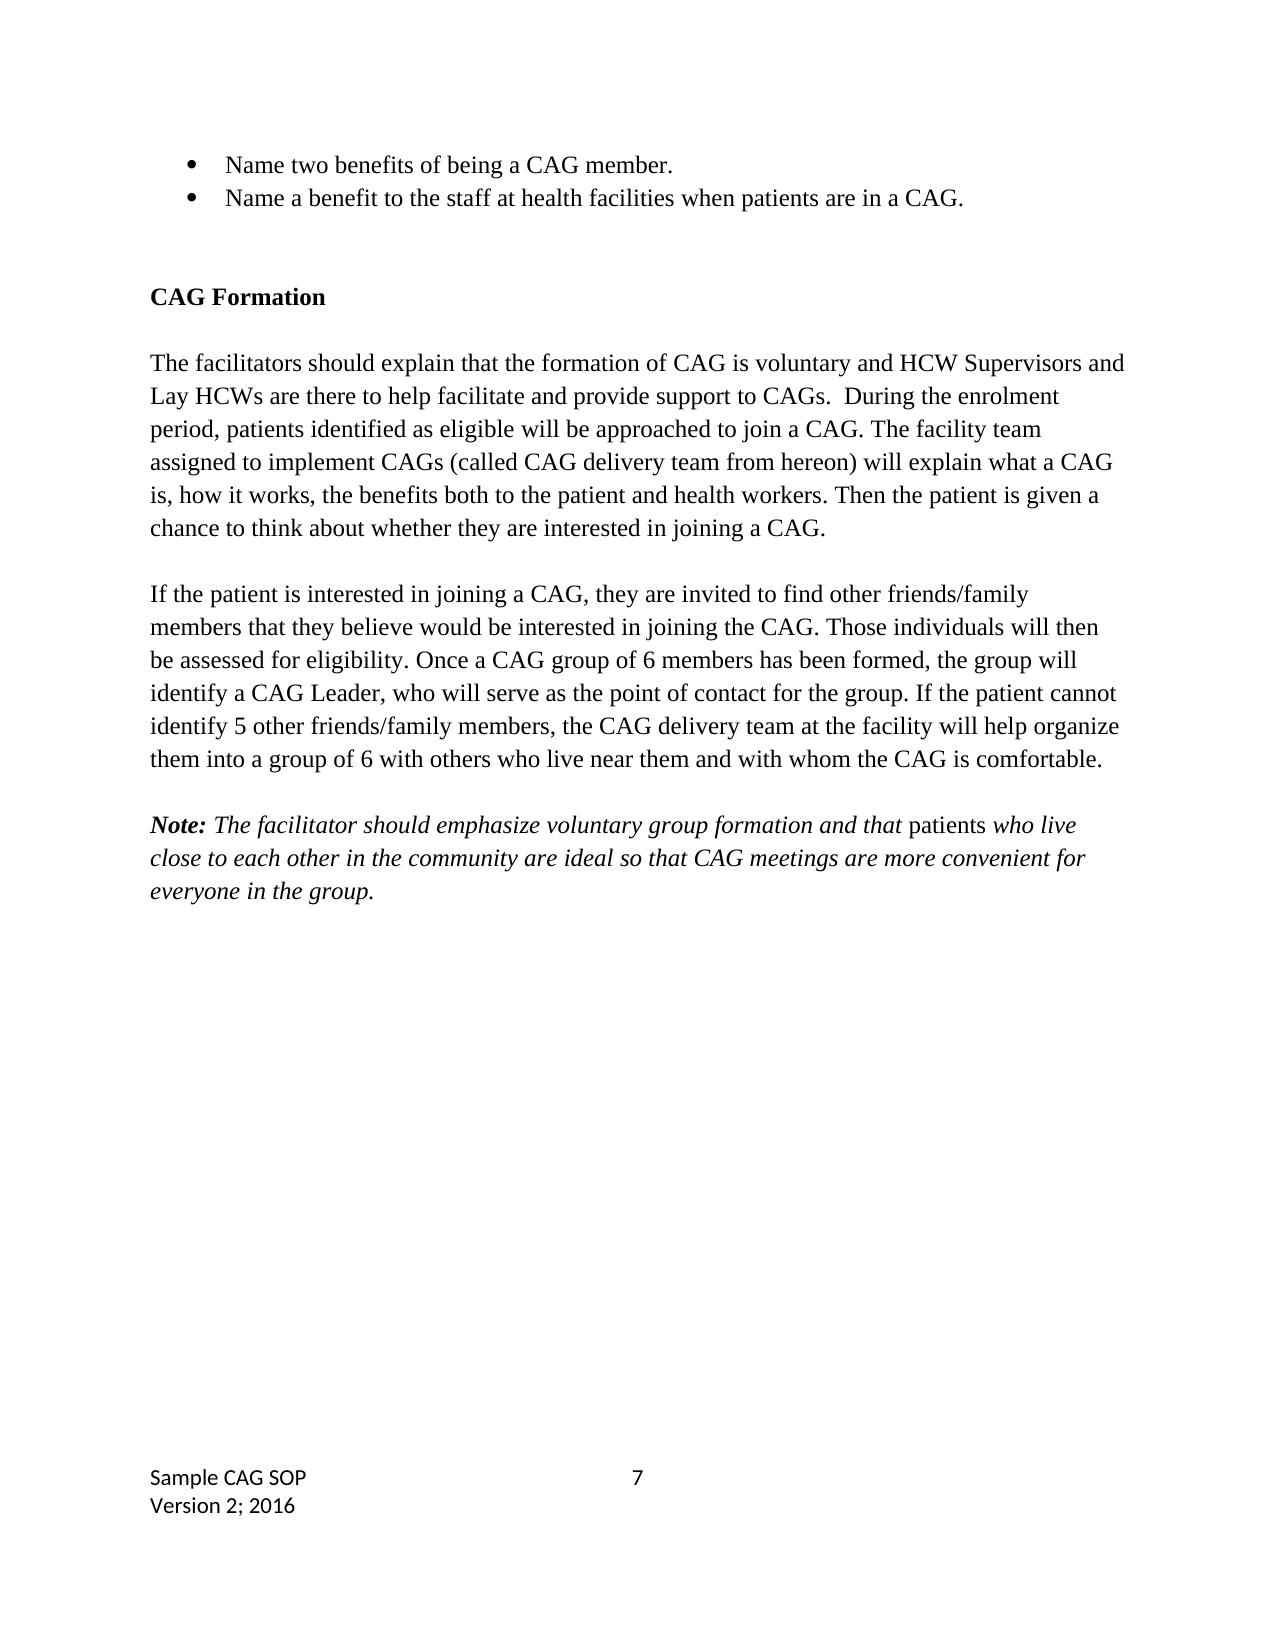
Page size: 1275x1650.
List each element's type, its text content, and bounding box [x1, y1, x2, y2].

text CAG Formation [150, 282, 1125, 311]
list Name a benefit to the staff at health facilities when patients are in a CAG. [187, 183, 1125, 212]
text The facilitators should explain that the formation of CAG is voluntary and HCW Supervisors and Lay HCWs are there to help facilitate and provide support to CAGs. During the enrolment period, patients identified as eligible will be approached to join a CAG. The facility team assigned to implement CAGs (called CAG delivery team from hereon) will explain what a CAG is, how it works, the benefits both to the patient and health workers. Then the patient is given a chance to think about whether they are interested in joining a CAG. [150, 348, 1125, 542]
list Name two benefits of being a CAG member. [187, 150, 1125, 179]
text If the patient is interested in joining a CAG, they are invited to find other friends/family members that they believe would be interested in joining the CAG. Those individuals will then be assessed for eligibility. Once a CAG group of 6 members has been formed, the group will identify a CAG Leader, who will serve as the point of contact for the group. If the patient cannot identify 5 other friends/family members, the CAG delivery team at the facility will help organize them into a group of 6 with others who live near them and with whom the CAG is comfortable. [150, 579, 1125, 773]
text Note: The facilitator should emphasize voluntary group formation and that patients who live close to each other in the community are ideal so that CAG meetings are more convenient for everyone in the group. [150, 810, 1125, 905]
